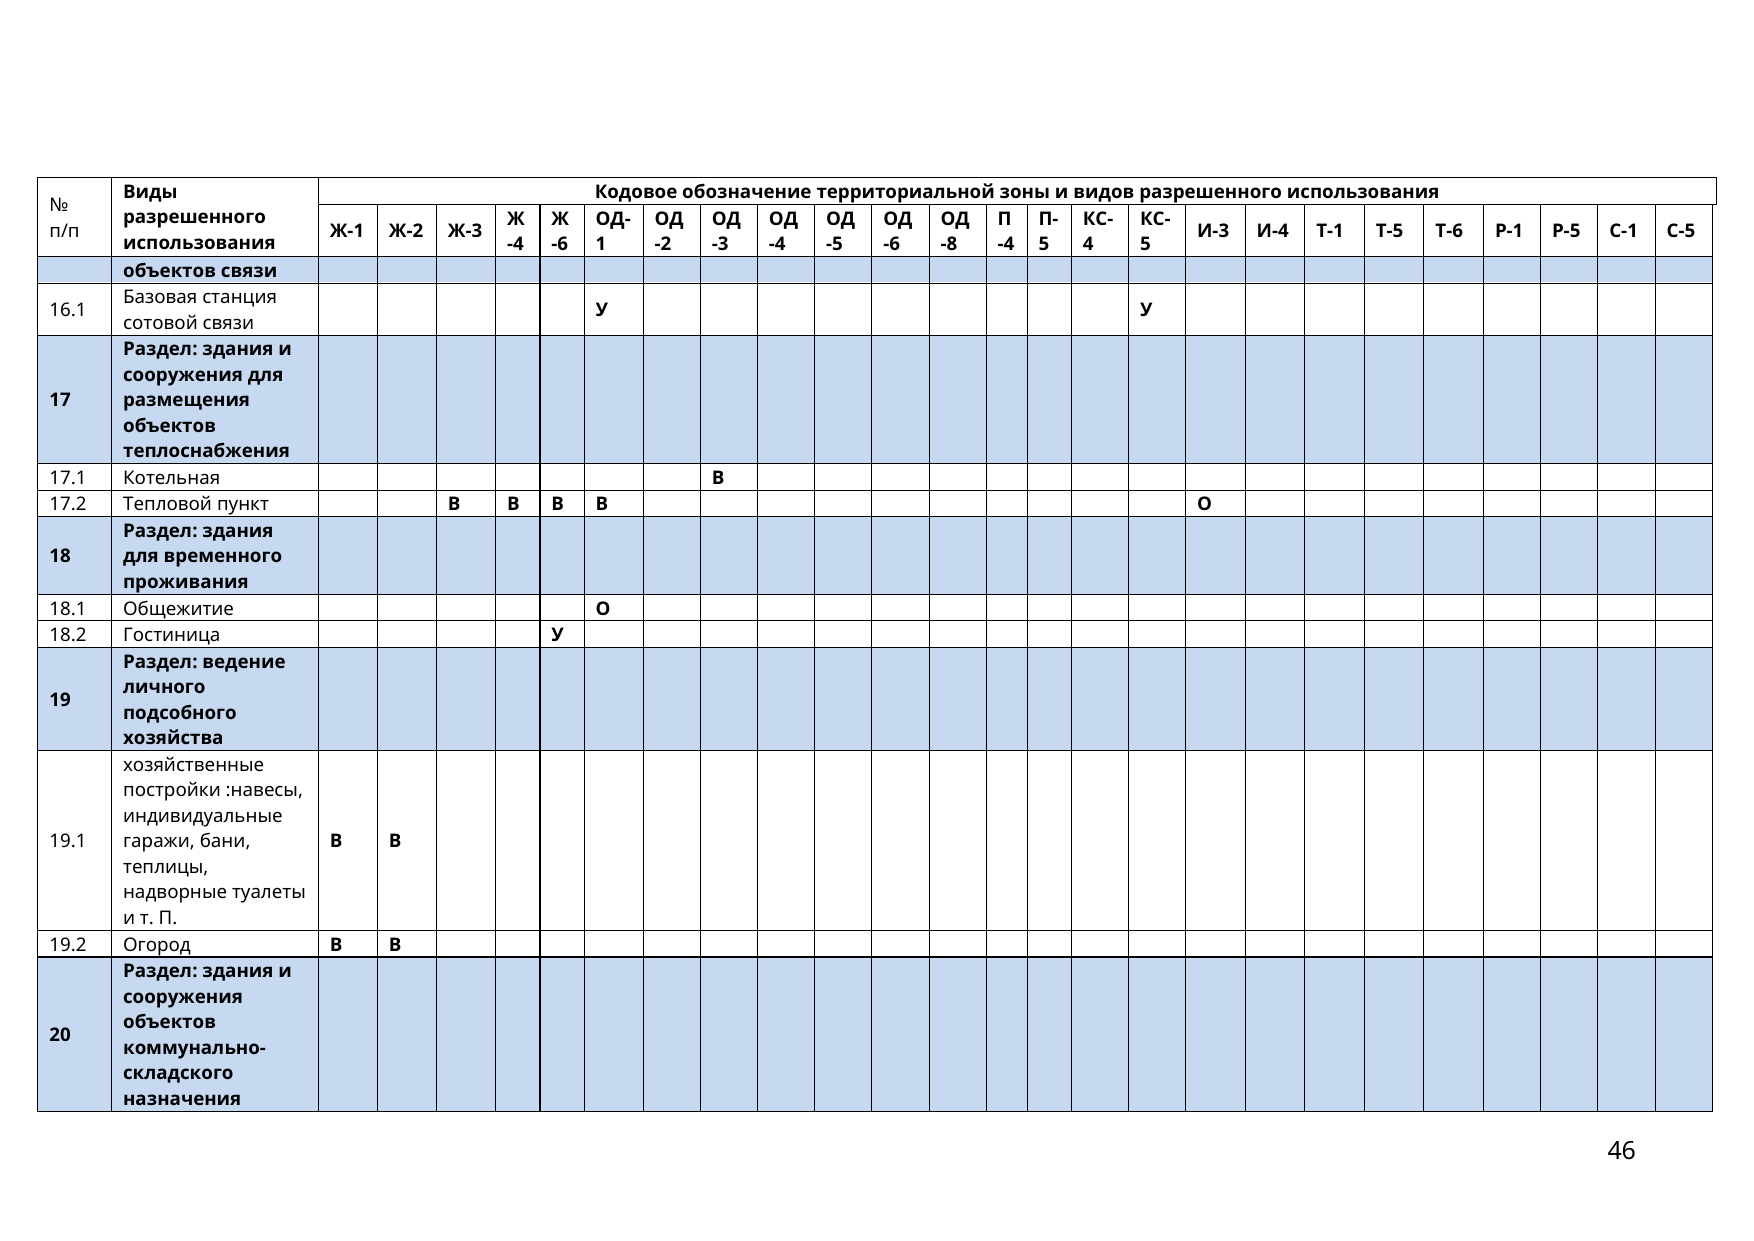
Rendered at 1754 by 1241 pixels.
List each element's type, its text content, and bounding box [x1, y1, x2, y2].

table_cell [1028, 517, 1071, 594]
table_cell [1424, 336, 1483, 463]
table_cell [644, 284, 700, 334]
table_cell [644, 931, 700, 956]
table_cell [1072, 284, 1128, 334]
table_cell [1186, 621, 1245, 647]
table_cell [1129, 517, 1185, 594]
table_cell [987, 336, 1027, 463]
table_cell [1072, 257, 1128, 282]
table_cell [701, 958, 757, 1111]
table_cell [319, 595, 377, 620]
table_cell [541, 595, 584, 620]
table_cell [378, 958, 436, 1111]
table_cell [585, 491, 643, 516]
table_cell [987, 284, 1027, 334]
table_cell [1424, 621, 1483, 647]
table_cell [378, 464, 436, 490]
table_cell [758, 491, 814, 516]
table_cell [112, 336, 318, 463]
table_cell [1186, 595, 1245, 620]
table_cell [319, 257, 377, 282]
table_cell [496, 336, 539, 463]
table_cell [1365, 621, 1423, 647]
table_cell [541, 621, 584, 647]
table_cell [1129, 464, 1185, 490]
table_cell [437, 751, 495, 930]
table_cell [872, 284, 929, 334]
table_cell [872, 257, 929, 282]
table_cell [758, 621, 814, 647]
table_cell [1129, 257, 1185, 282]
table_cell [987, 257, 1027, 282]
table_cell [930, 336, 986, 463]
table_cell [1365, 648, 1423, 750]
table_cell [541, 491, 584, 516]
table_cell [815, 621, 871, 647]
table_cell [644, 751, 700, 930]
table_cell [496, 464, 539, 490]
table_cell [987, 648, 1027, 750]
table_cell Раздел: здания и сооружения для размещения объектов связи [112, 257, 318, 282]
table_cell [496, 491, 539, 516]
table_cell И-3 [1186, 205, 1245, 256]
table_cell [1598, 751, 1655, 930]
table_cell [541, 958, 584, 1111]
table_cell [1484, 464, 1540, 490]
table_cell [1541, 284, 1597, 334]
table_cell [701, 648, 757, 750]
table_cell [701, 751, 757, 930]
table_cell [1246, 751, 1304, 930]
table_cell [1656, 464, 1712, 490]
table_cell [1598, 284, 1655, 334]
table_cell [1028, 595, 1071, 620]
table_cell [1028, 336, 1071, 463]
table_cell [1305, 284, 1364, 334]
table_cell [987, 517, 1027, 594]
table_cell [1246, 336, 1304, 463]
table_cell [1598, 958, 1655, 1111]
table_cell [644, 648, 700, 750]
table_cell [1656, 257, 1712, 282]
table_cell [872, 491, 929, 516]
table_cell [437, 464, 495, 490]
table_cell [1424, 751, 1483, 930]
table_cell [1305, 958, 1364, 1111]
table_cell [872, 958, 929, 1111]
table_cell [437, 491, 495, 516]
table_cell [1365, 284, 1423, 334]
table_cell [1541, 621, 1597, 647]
table_cell С-5 [1656, 205, 1712, 256]
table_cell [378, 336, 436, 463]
table_cell [585, 257, 643, 282]
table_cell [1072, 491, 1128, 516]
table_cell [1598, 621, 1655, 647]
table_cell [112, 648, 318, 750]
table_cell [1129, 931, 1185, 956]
table_cell Р-5 [1541, 205, 1597, 256]
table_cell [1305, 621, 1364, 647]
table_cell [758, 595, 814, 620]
table_header Кодовое обозначение территориальной зоны и видов разрешенного использования [319, 178, 1716, 204]
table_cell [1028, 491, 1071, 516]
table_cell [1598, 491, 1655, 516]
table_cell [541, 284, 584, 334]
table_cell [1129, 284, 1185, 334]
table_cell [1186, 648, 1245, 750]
table_cell [541, 257, 584, 282]
table_cell [701, 257, 757, 282]
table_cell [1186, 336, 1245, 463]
table_cell Ж-1 [319, 205, 377, 256]
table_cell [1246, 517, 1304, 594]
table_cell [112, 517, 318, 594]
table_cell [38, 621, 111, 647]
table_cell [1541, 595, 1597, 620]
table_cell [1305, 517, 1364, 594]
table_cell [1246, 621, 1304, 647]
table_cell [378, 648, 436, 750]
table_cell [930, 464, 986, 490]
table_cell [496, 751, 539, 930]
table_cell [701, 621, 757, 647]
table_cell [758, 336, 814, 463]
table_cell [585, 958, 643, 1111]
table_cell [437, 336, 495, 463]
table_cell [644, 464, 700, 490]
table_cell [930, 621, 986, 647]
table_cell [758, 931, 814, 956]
table_cell [1541, 257, 1597, 282]
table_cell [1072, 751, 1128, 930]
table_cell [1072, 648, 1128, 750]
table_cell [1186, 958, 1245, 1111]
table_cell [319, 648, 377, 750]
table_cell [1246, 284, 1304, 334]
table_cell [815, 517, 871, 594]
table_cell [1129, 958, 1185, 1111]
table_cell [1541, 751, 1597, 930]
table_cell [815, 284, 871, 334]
table_cell ОД-1 [585, 205, 643, 256]
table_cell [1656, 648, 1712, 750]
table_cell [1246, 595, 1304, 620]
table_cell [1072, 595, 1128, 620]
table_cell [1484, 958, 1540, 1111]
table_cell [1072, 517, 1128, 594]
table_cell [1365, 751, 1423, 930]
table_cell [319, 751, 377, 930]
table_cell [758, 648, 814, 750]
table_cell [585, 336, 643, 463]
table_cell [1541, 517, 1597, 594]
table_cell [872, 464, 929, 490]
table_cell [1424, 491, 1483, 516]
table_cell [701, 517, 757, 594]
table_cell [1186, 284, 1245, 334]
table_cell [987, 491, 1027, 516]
table_cell Ж-3 [437, 205, 495, 256]
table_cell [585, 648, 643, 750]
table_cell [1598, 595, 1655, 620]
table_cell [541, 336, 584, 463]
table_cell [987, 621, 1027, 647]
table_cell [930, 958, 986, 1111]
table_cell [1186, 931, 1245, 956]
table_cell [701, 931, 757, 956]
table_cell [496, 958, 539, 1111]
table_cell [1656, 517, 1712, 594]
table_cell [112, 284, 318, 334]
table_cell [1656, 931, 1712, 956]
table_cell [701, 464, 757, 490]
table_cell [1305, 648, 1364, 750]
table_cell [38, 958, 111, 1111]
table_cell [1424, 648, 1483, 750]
table_cell И-4 [1246, 205, 1304, 256]
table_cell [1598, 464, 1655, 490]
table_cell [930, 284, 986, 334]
table_cell Т-6 [1424, 205, 1483, 256]
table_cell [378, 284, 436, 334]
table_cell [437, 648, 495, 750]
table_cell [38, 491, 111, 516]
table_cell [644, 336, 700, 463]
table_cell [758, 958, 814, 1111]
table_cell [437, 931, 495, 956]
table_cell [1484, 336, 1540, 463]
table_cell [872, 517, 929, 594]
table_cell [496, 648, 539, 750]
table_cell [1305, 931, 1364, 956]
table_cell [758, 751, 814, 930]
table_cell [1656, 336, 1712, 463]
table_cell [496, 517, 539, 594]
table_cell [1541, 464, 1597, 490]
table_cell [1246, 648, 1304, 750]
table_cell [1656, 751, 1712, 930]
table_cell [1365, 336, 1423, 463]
table_cell [1028, 257, 1071, 282]
table_cell Р-1 [1484, 205, 1540, 256]
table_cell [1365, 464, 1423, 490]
table_cell Ж-4 [496, 205, 539, 256]
table_cell [1598, 257, 1655, 282]
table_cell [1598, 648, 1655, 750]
table_cell ОД-2 [644, 205, 700, 256]
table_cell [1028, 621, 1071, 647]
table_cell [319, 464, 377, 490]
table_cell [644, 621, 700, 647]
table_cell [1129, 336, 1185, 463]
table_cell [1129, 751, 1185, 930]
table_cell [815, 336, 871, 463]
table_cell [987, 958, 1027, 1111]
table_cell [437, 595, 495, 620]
table_header № п/п [38, 178, 111, 256]
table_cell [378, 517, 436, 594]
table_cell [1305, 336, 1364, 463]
table_cell [930, 257, 986, 282]
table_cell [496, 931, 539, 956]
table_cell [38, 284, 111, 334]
table_cell [1365, 257, 1423, 282]
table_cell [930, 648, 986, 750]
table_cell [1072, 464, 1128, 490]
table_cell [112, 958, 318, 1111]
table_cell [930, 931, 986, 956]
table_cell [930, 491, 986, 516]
table_cell [1424, 257, 1483, 282]
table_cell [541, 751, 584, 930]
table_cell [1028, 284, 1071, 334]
table_cell [1186, 257, 1245, 282]
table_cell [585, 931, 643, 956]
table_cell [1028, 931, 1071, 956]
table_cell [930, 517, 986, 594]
table_cell Т-1 [1305, 205, 1364, 256]
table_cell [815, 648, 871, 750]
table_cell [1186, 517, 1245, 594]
table_header Виды разрешенного использования земельных участков и расположенных на них объектов капитального строительства [112, 178, 318, 256]
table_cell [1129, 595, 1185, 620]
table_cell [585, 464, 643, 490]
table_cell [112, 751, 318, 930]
table_cell [1246, 257, 1304, 282]
table_cell [496, 257, 539, 282]
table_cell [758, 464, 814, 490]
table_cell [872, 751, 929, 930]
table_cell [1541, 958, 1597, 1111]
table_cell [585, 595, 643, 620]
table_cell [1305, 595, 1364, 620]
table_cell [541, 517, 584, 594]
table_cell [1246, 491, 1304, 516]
table_cell КС-5 [1129, 205, 1185, 256]
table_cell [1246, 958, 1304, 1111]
table_cell [1484, 257, 1540, 282]
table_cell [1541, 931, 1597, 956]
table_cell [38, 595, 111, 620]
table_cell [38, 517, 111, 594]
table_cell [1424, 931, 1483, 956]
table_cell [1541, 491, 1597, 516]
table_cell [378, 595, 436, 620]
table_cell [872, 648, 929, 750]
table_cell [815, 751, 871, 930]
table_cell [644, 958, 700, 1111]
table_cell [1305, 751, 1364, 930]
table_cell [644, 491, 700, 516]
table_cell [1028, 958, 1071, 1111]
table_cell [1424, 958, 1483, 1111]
table_cell ОД-6 [872, 205, 929, 256]
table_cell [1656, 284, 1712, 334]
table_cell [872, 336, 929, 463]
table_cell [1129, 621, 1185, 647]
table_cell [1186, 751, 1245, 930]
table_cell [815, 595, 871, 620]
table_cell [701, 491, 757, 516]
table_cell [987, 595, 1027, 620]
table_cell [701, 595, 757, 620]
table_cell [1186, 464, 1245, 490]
table_cell П-4 [987, 205, 1027, 256]
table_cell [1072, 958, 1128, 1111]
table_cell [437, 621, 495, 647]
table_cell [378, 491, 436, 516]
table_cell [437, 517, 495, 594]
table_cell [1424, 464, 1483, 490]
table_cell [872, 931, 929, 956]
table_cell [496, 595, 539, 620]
table_cell С-1 [1598, 205, 1655, 256]
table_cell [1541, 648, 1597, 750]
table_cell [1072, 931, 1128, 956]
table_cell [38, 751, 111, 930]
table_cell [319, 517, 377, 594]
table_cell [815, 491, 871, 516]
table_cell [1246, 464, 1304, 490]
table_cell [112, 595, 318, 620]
table_cell ОД-4 [758, 205, 814, 256]
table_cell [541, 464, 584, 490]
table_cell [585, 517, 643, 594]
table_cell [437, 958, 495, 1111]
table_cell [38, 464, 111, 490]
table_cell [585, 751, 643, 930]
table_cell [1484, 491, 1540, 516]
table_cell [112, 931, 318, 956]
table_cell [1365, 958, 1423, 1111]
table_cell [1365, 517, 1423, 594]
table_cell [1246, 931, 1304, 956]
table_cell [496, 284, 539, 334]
table_cell П-5 [1028, 205, 1071, 256]
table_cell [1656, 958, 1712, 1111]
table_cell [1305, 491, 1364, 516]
table_cell [815, 257, 871, 282]
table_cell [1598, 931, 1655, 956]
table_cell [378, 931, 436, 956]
table_cell [378, 257, 436, 282]
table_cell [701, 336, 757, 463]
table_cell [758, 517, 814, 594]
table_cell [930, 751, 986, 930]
table_cell ОД-8 [930, 205, 986, 256]
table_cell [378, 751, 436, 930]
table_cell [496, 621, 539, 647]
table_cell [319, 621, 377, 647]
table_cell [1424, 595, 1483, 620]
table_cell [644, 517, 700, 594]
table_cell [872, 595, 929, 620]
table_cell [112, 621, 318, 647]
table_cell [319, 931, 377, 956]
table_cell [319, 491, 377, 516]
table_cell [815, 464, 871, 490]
table_cell [1305, 257, 1364, 282]
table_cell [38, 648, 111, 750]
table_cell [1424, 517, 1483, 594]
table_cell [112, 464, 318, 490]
table_cell ОД-3 [701, 205, 757, 256]
table_cell [758, 257, 814, 282]
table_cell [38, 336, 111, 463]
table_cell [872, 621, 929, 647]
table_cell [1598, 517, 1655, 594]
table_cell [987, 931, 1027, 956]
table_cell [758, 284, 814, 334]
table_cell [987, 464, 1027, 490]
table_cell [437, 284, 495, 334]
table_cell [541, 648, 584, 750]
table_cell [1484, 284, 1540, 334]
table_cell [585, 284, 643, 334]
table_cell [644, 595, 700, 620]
table_cell Ж-6 [541, 205, 584, 256]
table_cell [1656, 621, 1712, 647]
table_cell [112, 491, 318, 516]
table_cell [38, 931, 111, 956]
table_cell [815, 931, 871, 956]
table_cell [644, 257, 700, 282]
table_cell Т-5 [1365, 205, 1423, 256]
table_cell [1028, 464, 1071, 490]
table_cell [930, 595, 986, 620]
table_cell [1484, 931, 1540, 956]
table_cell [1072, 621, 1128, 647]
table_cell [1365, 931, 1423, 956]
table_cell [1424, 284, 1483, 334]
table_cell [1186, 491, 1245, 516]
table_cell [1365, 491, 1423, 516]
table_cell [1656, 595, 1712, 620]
table_cell 16 [38, 257, 111, 282]
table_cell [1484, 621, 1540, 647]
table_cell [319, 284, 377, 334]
table_cell ОД-5 [815, 205, 871, 256]
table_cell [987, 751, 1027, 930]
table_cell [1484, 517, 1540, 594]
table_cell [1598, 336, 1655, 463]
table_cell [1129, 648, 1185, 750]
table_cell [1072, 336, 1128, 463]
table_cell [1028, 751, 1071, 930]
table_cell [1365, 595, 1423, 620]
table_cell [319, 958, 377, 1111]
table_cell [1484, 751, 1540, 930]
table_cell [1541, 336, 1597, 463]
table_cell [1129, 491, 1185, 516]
table_cell Ж-2 [378, 205, 436, 256]
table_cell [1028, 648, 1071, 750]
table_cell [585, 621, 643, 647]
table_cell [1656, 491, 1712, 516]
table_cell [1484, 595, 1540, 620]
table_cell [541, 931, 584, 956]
table_cell [437, 257, 495, 282]
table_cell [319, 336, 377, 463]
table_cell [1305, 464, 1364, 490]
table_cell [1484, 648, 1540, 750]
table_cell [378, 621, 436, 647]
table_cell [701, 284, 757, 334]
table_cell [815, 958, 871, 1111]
table_cell КС-4 [1072, 205, 1128, 256]
